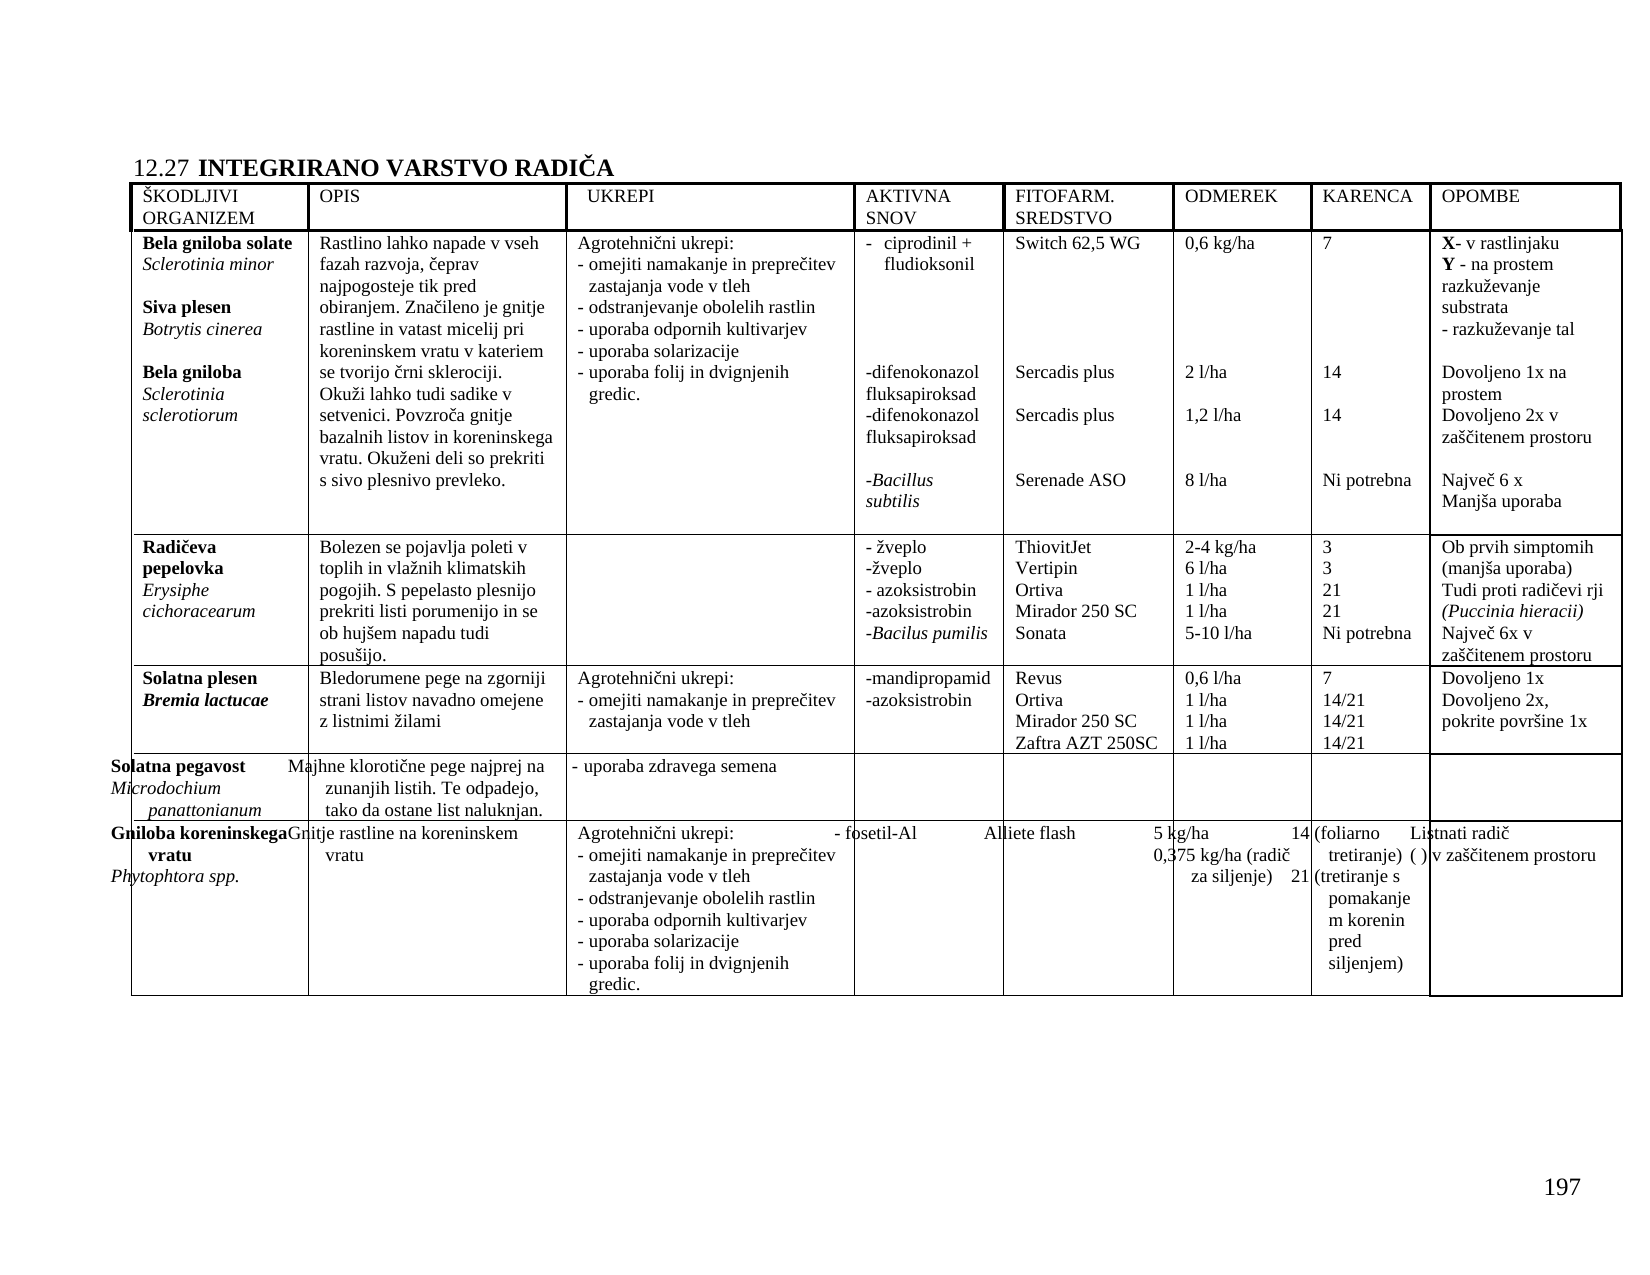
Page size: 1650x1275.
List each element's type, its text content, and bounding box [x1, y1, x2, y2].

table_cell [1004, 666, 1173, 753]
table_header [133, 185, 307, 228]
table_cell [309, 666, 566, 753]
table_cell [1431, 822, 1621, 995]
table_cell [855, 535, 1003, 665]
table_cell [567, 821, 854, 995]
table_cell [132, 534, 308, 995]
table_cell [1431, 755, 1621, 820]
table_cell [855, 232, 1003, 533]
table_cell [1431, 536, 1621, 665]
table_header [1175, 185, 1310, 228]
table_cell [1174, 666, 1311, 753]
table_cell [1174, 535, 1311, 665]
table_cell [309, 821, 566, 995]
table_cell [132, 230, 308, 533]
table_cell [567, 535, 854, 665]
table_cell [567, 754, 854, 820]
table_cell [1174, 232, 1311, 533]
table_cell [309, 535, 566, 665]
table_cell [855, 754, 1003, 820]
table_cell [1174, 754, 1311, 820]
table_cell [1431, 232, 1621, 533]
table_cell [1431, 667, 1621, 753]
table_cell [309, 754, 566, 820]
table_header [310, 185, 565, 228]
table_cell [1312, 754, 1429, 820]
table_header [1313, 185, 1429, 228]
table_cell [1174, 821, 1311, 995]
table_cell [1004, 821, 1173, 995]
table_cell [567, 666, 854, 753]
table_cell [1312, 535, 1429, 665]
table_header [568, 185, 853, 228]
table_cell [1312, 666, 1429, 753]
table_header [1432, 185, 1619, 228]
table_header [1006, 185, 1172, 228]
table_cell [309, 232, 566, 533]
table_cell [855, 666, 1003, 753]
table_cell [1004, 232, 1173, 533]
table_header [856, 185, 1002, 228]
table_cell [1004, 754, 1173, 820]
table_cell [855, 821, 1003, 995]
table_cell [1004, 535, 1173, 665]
subtitle INTEGRIRANO VARSTVO RADIČA [133, 153, 1581, 182]
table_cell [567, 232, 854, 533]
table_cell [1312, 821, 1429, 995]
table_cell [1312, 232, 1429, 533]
